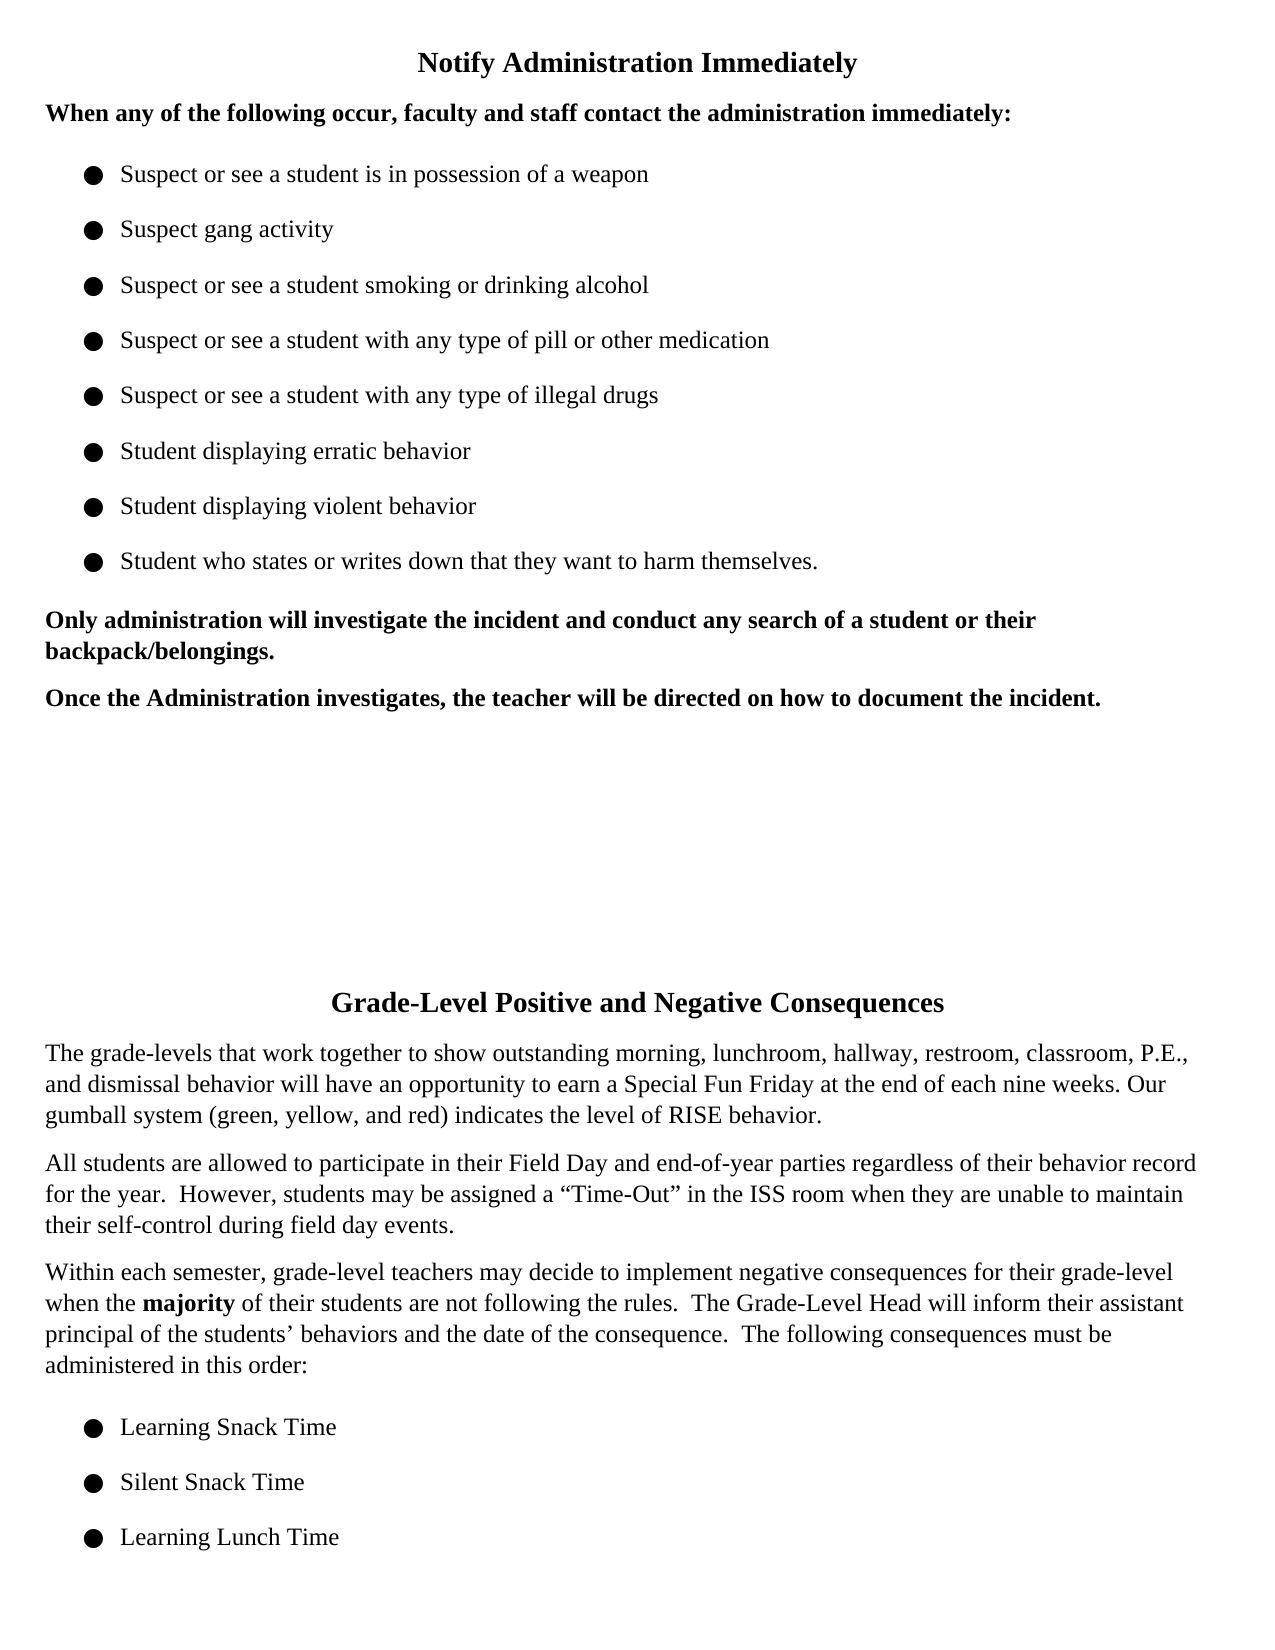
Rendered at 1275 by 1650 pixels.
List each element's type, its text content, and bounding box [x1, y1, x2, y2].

list Suspect or see a student with any type of illegal drugs [82, 367, 1230, 418]
text Notify Administration Immediately [45, 45, 1230, 78]
text When any of the following occur, faculty and staff contact the administration immediately: [45, 98, 1230, 127]
list Learning Snack Time [82, 1398, 1230, 1449]
list Suspect gang activity [82, 201, 1230, 252]
text Within each semester, grade-level teachers may decide to implement negative consequences for their grade-level when the majority of their students are not following the rules. The Grade-Level Head will inform their assistant principal of the students’ behaviors and the date of the consequence. The following consequences must be administered in this order: [45, 1257, 1230, 1379]
text Once the Administration investigates, the teacher will be directed on how to document the incident. [45, 683, 1230, 712]
list Student displaying erratic behavior [82, 422, 1230, 473]
list Silent Snack Time [82, 1453, 1230, 1505]
text Grade-Level Positive and Negative Consequences [45, 985, 1230, 1018]
text Only administration will investigate the incident and conduct any search of a student or their backpack/belongings. [45, 605, 1230, 664]
text The grade-levels that work together to show outstanding morning, lunchroom, hallway, restroom, classroom, P.E., and dismissal behavior will have an opportunity to earn a Special Fun Friday at the end of each nine weeks. Our gumball system (green, yellow, and red) indicates the level of RISE behavior. [45, 1038, 1230, 1129]
list Learning Lunch Time [82, 1509, 1230, 1560]
list Student displaying violent behavior [82, 477, 1230, 529]
list Suspect or see a student smoking or drinking alcohol [82, 256, 1230, 307]
list Suspect or see a student is in possession of a weapon [82, 146, 1230, 197]
list Student who states or writes down that they want to harm themselves. [82, 533, 1230, 584]
list Suspect or see a student with any type of pill or other medication [82, 311, 1230, 363]
text All students are allowed to participate in their Field Day and end-of-year parties regardless of their behavior record for the year. However, students may be assigned a “Time-Out” in the ISS room when they are unable to maintain their self-control during field day events. [45, 1148, 1230, 1238]
